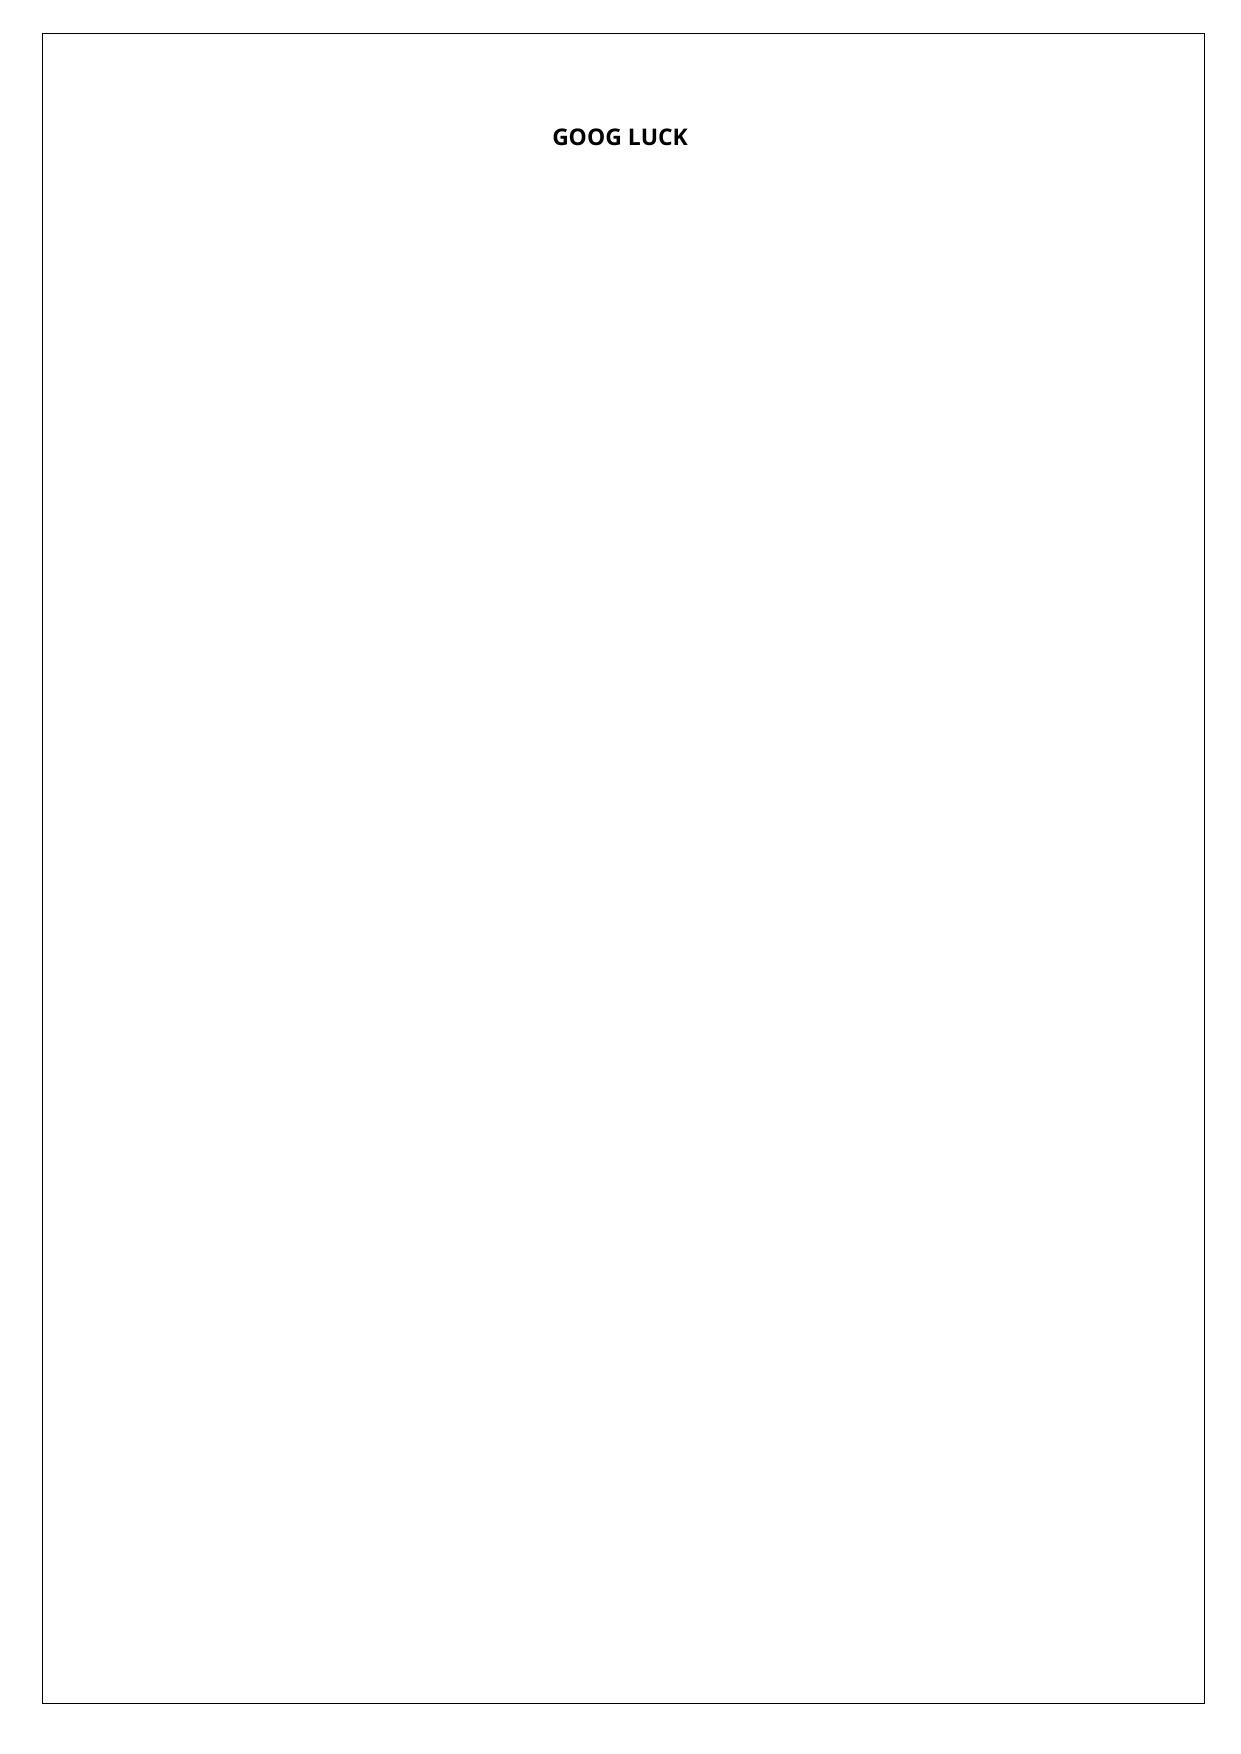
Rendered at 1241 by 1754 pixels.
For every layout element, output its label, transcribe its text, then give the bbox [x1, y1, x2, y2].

text GOOG LUCK [59, 121, 1181, 152]
